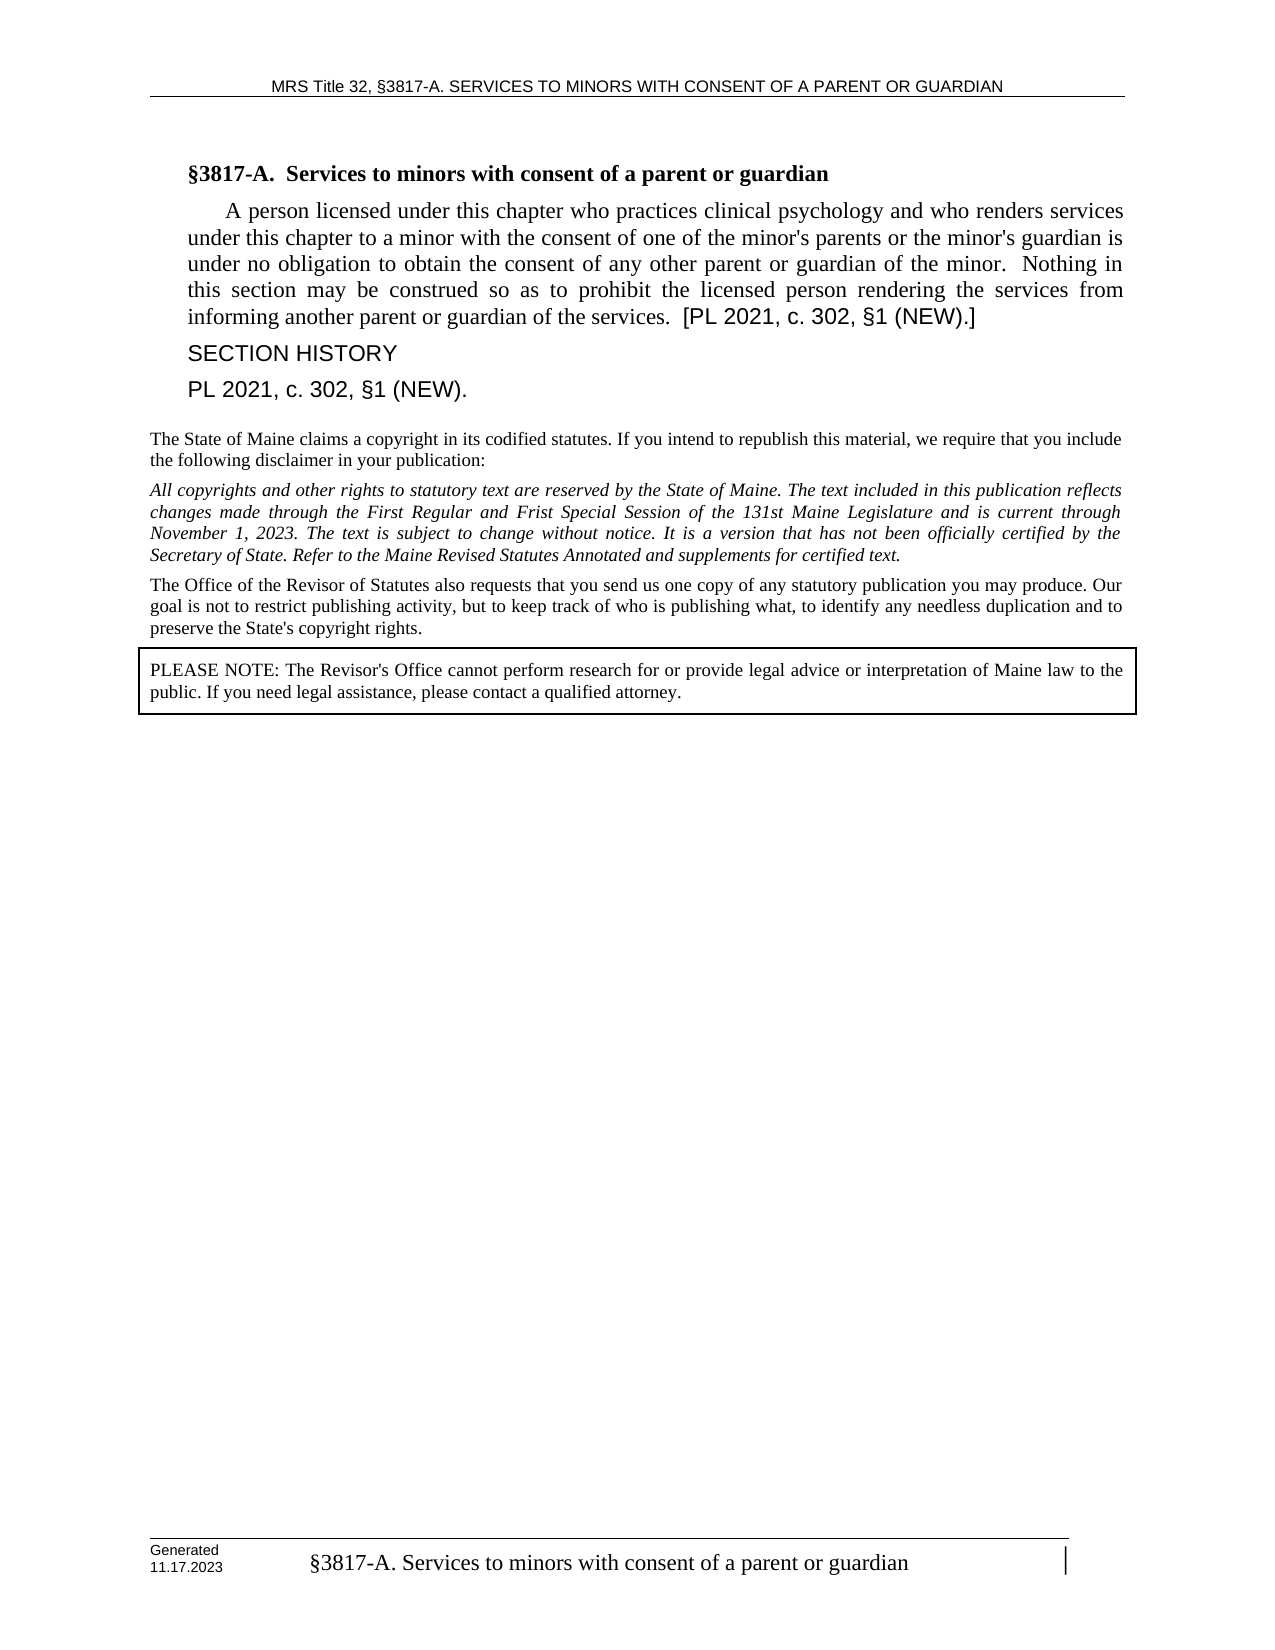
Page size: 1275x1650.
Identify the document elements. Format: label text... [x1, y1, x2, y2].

text All copyrights and other rights to statutory text are reserved by the State of Maine. The text included in this publication reflects changes made through the First Regular and Frist Special Session of the 131st Maine Legislature and is current through November 1, 2023 . The text is subject to change without notice. It is a version that has not been officially certified by the Secretary of State. Refer to the Maine Revised Statutes Annotated and supplements for certified text. [150, 479, 1125, 565]
text PL 2021, c. 302, §1 (NEW). [187, 376, 1125, 403]
text The State of Maine claims a copyright in its codified statutes. If you intend to republish this material, we require that you include the following disclaimer in your publication: [150, 428, 1125, 471]
text §3817-A. Services to minors with consent of a parent or guardian [187, 160, 1125, 187]
text The Office of the Revisor of Statutes also requests that you send us one copy of any statutory publication you may produce. Our goal is not to restrict publishing activity, but to keep track of who is publishing what, to identify any needless duplication and to preserve the State's copyright rights. [150, 574, 1125, 638]
text PLEASE NOTE: The Revisor's Office cannot perform research for or provide legal advice or interpretation of Maine law to the public. If you need legal assistance, please contact a qualified attorney. [140, 649, 1135, 713]
text A person licensed under this chapter who practices clinical psychology and who renders services under this chapter to a minor with the consent of one of the minor's parents or the minor's guardian is under no obligation to obtain the consent of any other parent or guardian of the minor. Nothing in this section may be construed so as to prohibit the licensed person rendering the services from informing another parent or guardian of the services. [PL 2021, c. 302, §1 (NEW).] [187, 197, 1125, 329]
text SECTION HISTORY [187, 339, 1125, 366]
